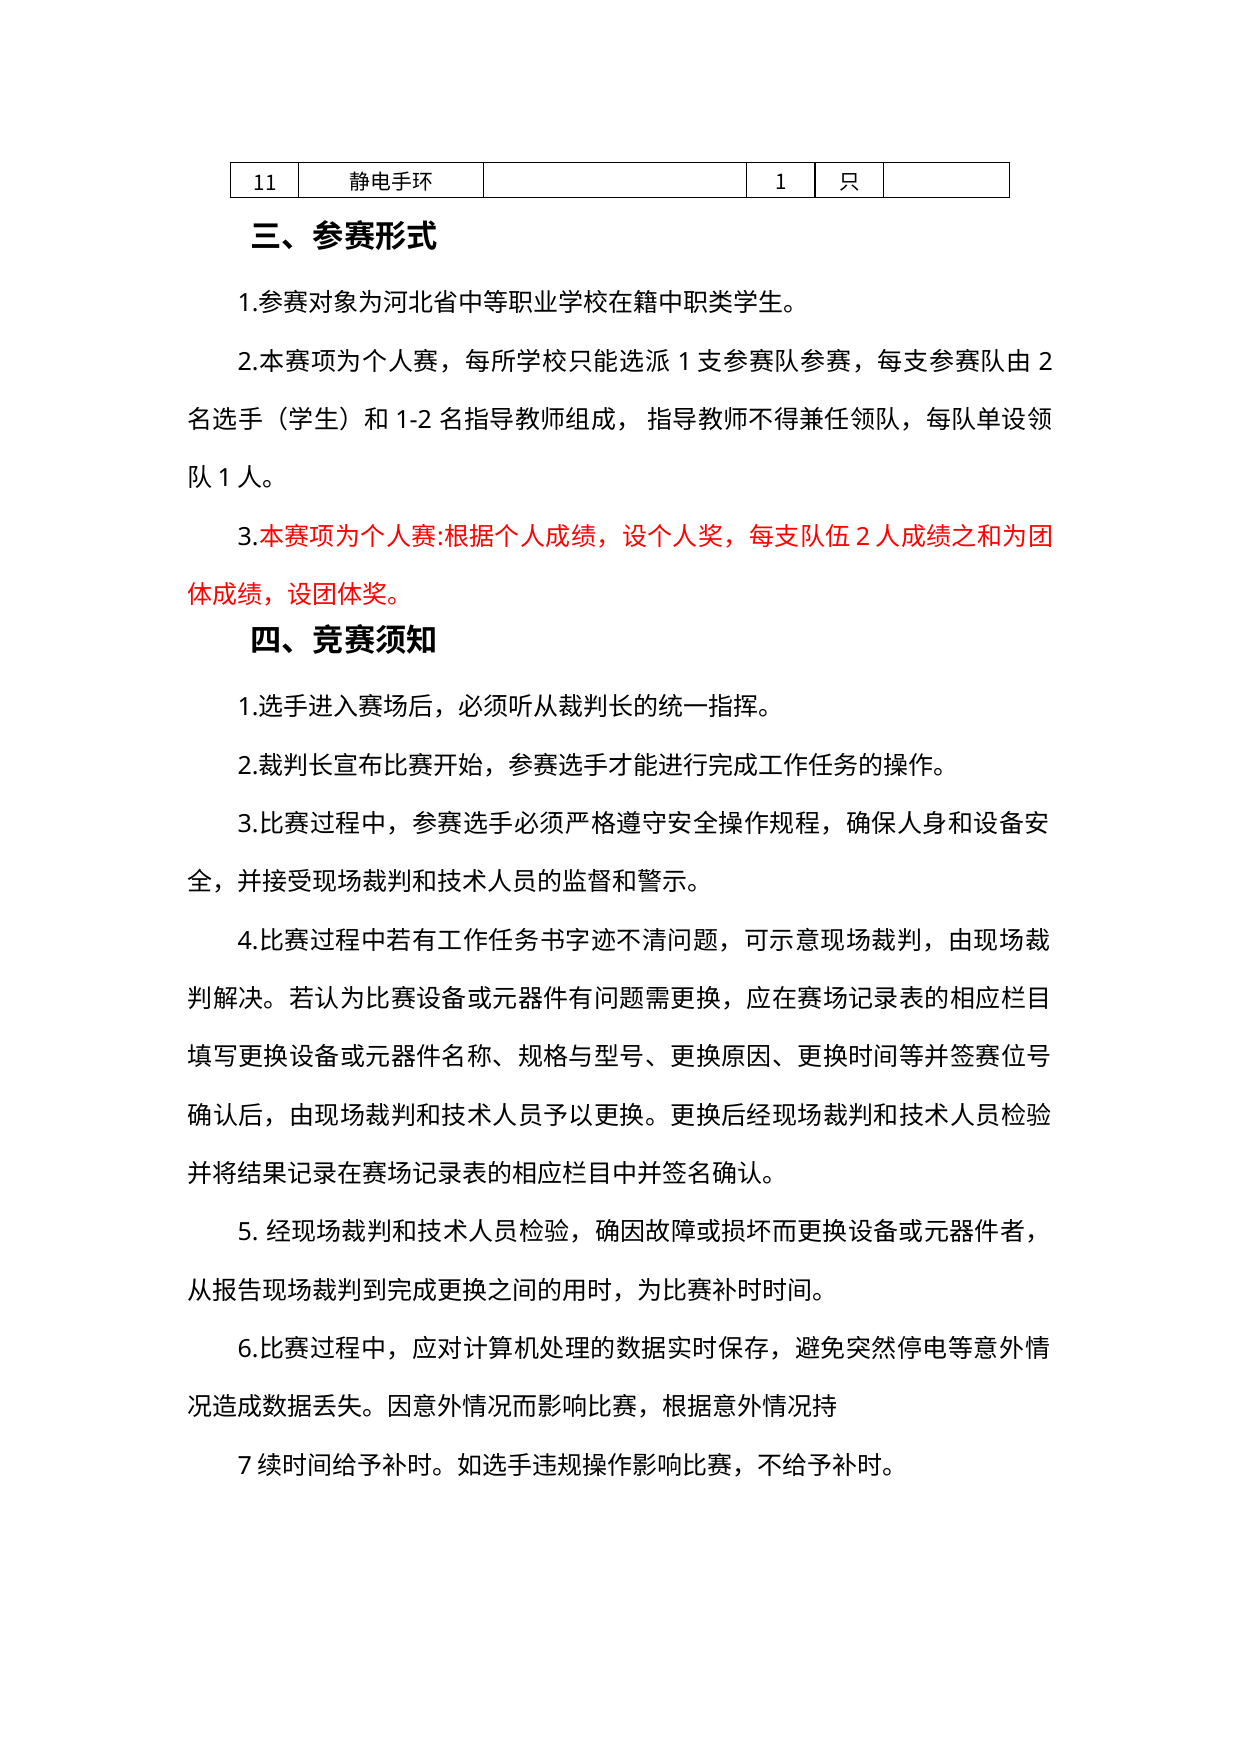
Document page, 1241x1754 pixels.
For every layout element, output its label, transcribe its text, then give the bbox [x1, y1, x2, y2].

text 2.本赛项为个人赛，每所学校只能选派1支参赛队参赛，每支参赛队由2 名选手（学生）和1-2 名指导教师组成， 指导教师不得兼任领队，每队单设领队1人。 [187, 323, 1053, 498]
text 四、竞赛须知 [187, 615, 1053, 660]
text 3.本赛项为个人赛:根据个人成绩，设个人奖，每支队伍2人成绩之和为团体成绩，设团体奖。 [187, 498, 1053, 615]
text 1.选手进入赛场后，必须听从裁判长的统一指挥。 [187, 669, 1053, 727]
text 1.参赛对象为河北省中等职业学校在籍中职类学生。 [187, 265, 1053, 323]
table_cell 1 [747, 163, 814, 197]
table_cell [484, 163, 746, 197]
table_cell [884, 163, 1009, 197]
text 4.比赛过程中若有工作任务书字迹不清问题，可示意现场裁判，由现场裁判解决。若认为比赛设备或元器件有问题需更换，应在赛场记录表的相应栏目填写更换设备或元器件名称、规格与型号、更换原因、更换时间等并签赛位号确认后，由现场裁判和技术人员予以更换。更换后经现场裁判和技术人员检验并将结果记录在赛场记录表的相应栏目中并签名确认。 [187, 902, 1053, 1194]
text 6.比赛过程中，应对计算机处理的数据实时保存，避免突然停电等意外情况造成数据丢失。因意外情况而影响比赛，根据意外情况持 [187, 1311, 1053, 1427]
text 2.裁判长宣布比赛开始，参赛选手才能进行完成工作任务的操作。 [187, 727, 1053, 786]
text 5. 经现场裁判和技术人员检验，确因故障或损坏而更换设备或元器件者，从报告现场裁判到完成更换之间的用时，为比赛补时时间。 [187, 1194, 1053, 1311]
text 3.比赛过程中，参赛选手必须严格遵守安全操作规程，确保人身和设备安全，并接受现场裁判和技术人员的监督和警示。 [187, 786, 1053, 902]
table_cell 静电手环 [299, 163, 483, 197]
text 7续时间给予补时。如选手违规操作影响比赛，不给予补时。 [187, 1427, 1053, 1486]
table_cell 11 [231, 163, 298, 197]
text 三、参赛形式 [187, 211, 1053, 256]
table_cell 只 [816, 163, 883, 197]
